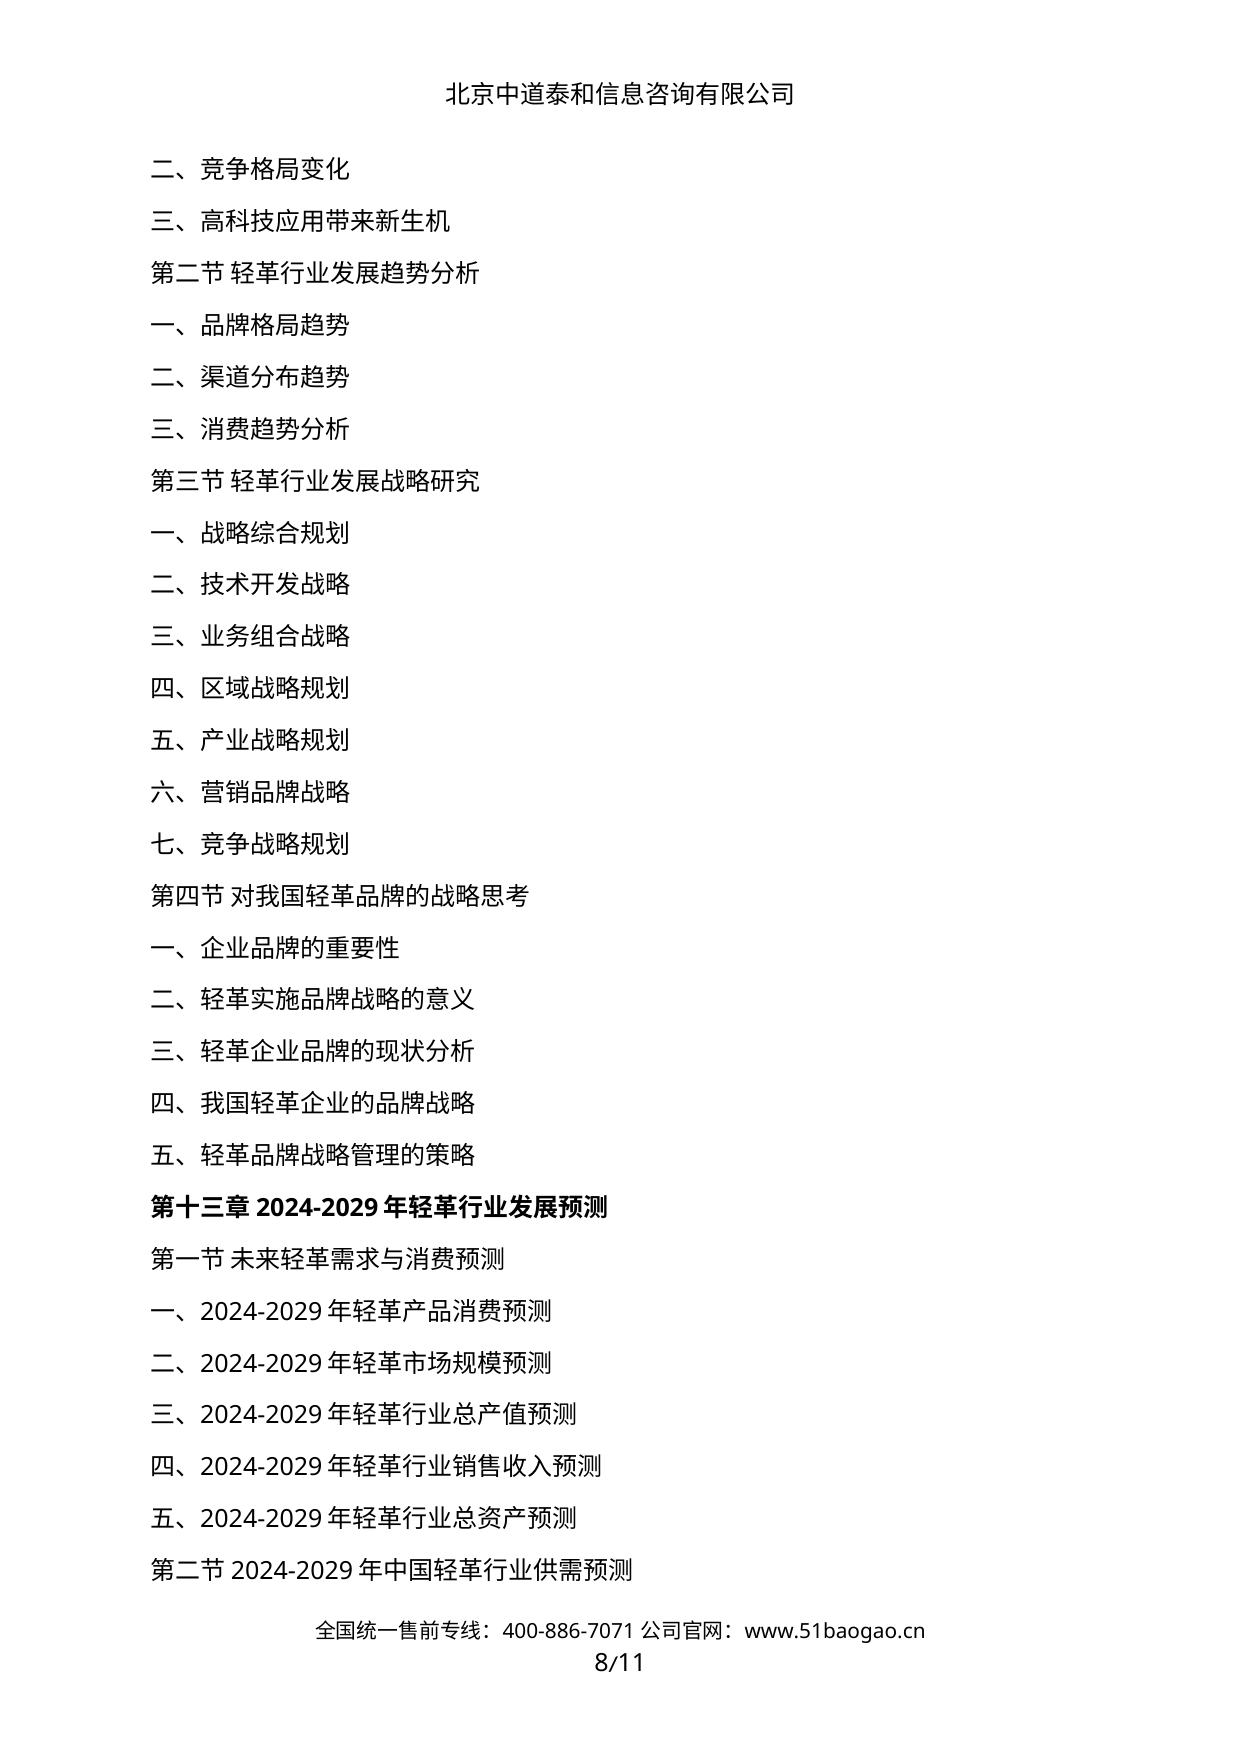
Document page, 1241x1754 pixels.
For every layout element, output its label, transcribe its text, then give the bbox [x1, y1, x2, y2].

text 二、2024-2029年轻革市场规模预测 [150, 1343, 1090, 1379]
text 五、产业战略规划 [150, 721, 1090, 757]
text 六、营销品牌战略 [150, 772, 1090, 809]
text 四、我国轻革企业的品牌战略 [150, 1084, 1090, 1120]
text 第十三章 2024-2029年轻革行业发展预测 [150, 1187, 1090, 1224]
text 三、消费趋势分析 [150, 409, 1090, 446]
text 七、竞争战略规划 [150, 824, 1090, 861]
text 三、业务组合战略 [150, 617, 1090, 653]
text 三、2024-2029年轻革行业总产值预测 [150, 1395, 1090, 1431]
text 一、2024-2029年轻革产品消费预测 [150, 1291, 1090, 1327]
text 第四节 对我国轻革品牌的战略思考 [150, 876, 1090, 912]
text 一、品牌格局趋势 [150, 306, 1090, 342]
text 一、企业品牌的重要性 [150, 928, 1090, 964]
text 第三节 轻革行业发展战略研究 [150, 461, 1090, 497]
text 二、渠道分布趋势 [150, 357, 1090, 394]
text 三、高科技应用带来新生机 [150, 202, 1090, 238]
text 第二节 轻革行业发展趋势分析 [150, 254, 1090, 290]
text 五、轻革品牌战略管理的策略 [150, 1136, 1090, 1172]
text 二、轻革实施品牌战略的意义 [150, 980, 1090, 1016]
text 二、技术开发战略 [150, 565, 1090, 601]
text 第二节 2024-2029年中国轻革行业供需预测 [150, 1551, 1090, 1587]
text 四、2024-2029年轻革行业销售收入预测 [150, 1447, 1090, 1483]
text 五、2024-2029年轻革行业总资产预测 [150, 1499, 1090, 1535]
text 第一节 未来轻革需求与消费预测 [150, 1239, 1090, 1276]
text 一、战略综合规划 [150, 513, 1090, 549]
text 三、轻革企业品牌的现状分析 [150, 1032, 1090, 1068]
text 二、竞争格局变化 [150, 150, 1090, 186]
text 四、区域战略规划 [150, 669, 1090, 705]
